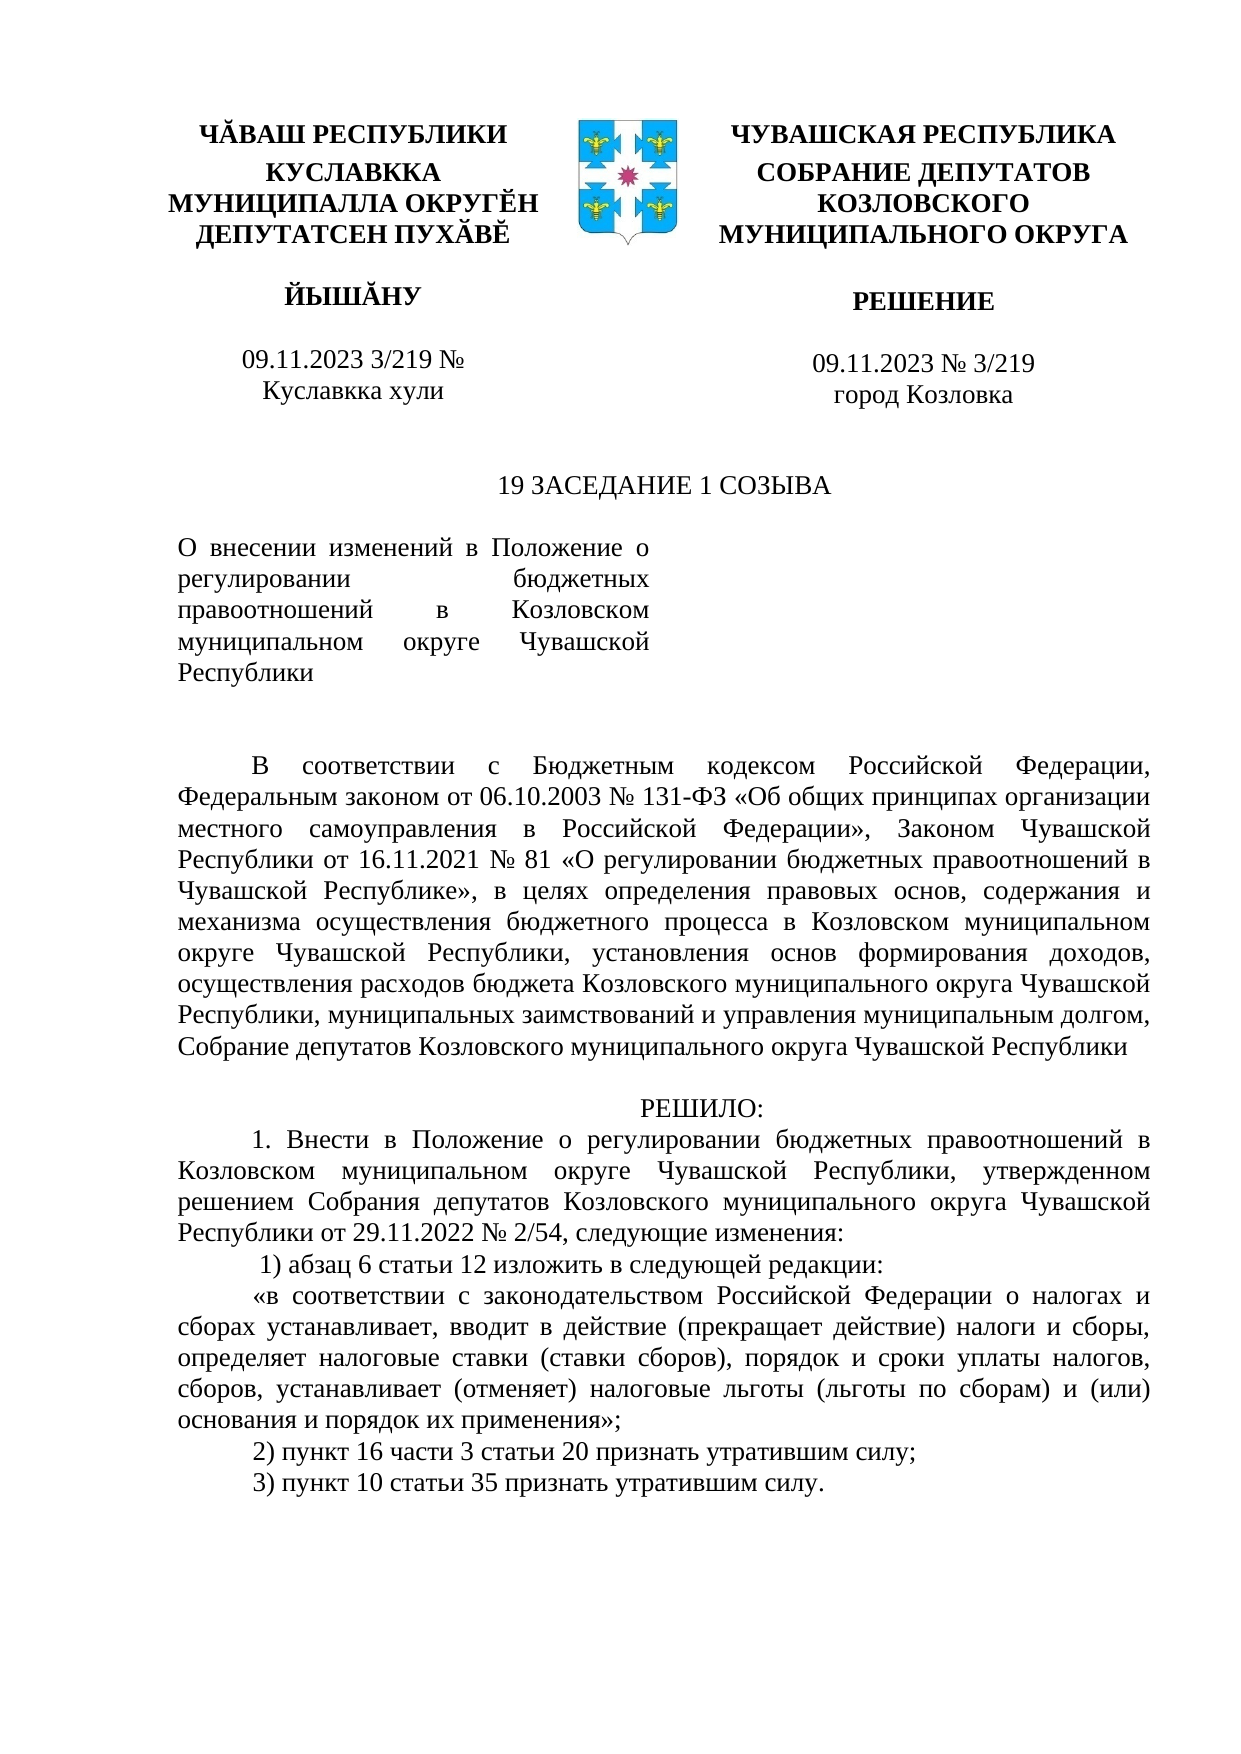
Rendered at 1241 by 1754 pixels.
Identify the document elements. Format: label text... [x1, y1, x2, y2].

table_header [559, 118, 706, 409]
table_cell КУСЛАВККА МУНИЦИПАЛЛА ОКРУГӖH ДЕПУТАТСЕН ПУХӐВĔ ЙЫШĂНУ 09.11.2023 3/219 № Куславкка хули [148, 156, 558, 409]
text 2) пункт 16 части 3 статьи 20 признать утратившим силу; [177, 1434, 1152, 1466]
text 3) пункт 10 статьи 35 признать утратившим силу. [177, 1466, 1152, 1497]
table_header ЧĂВАШ РЕСПУБЛИКИ [148, 118, 558, 156]
table_cell СОБРАНИЕ ДЕПУТАТОВ КОЗЛОВСКОГО МУНИЦИПАЛЬНОГО ОКРУГА РЕШЕНИЕ 09.11.2023 № 3/219 город Козловка [706, 156, 1141, 409]
text 1. Внести в Положение о регулировании бюджетных правоотношений в Козловском муниципальном округе Чувашской Республики, утвержденном решением Собрания депутатов Козловского муниципального округа Чувашской Республики от 29.11.2022 № 2/54, следующие изменения: [177, 1123, 1152, 1248]
text О внесении изменений в Положение о регулировании бюджетных правоотношений в Козловском муниципальном округе Чувашской Республики [177, 531, 649, 687]
text 1) абзац 6 статьи 12 изложить в следующей редакции: [177, 1248, 1152, 1279]
text В соответствии с Бюджетным кодексом Российской Федерации, Федеральным законом от 06.10.2003 № 131-ФЗ «Об общих принципах организации местного самоуправления в Российской Федерации», Законом Чувашской Республики от 16.11.2021 № 81 «О регулировании бюджетных правоотношений в Чувашской Республике», в целях определения правовых основ, содержания и механизма осуществления бюджетного процесса в Козловском муниципальном округе Чувашской Республики, установления основ формирования доходов, осуществления расходов бюджета Козловского муниципального округа Чувашской Республики, муниципальных заимствований и управления муниципальным долгом, Собрание депутатов Козловского муниципального округа Чувашской Республики [177, 749, 1152, 1061]
picture [576, 118, 679, 246]
text РЕШИЛО: [177, 1092, 1152, 1123]
table_header ЧУВАШСКАЯ РЕСПУБЛИКА [706, 118, 1141, 156]
text 19 ЗАСЕДАНИЕ 1 СОЗЫВА [177, 469, 1152, 500]
text «в соответствии с законодательством Российской Федерации о налогах и сборах устанавливает, вводит в действие (прекращает действие) налоги и сборы, определяет налоговые ставки (ставки сборов), порядок и сроки уплаты налогов, сборов, устанавливает (отменяет) налоговые льготы (льготы по сборам) и (или) основания и порядок их применения»; [177, 1279, 1152, 1434]
